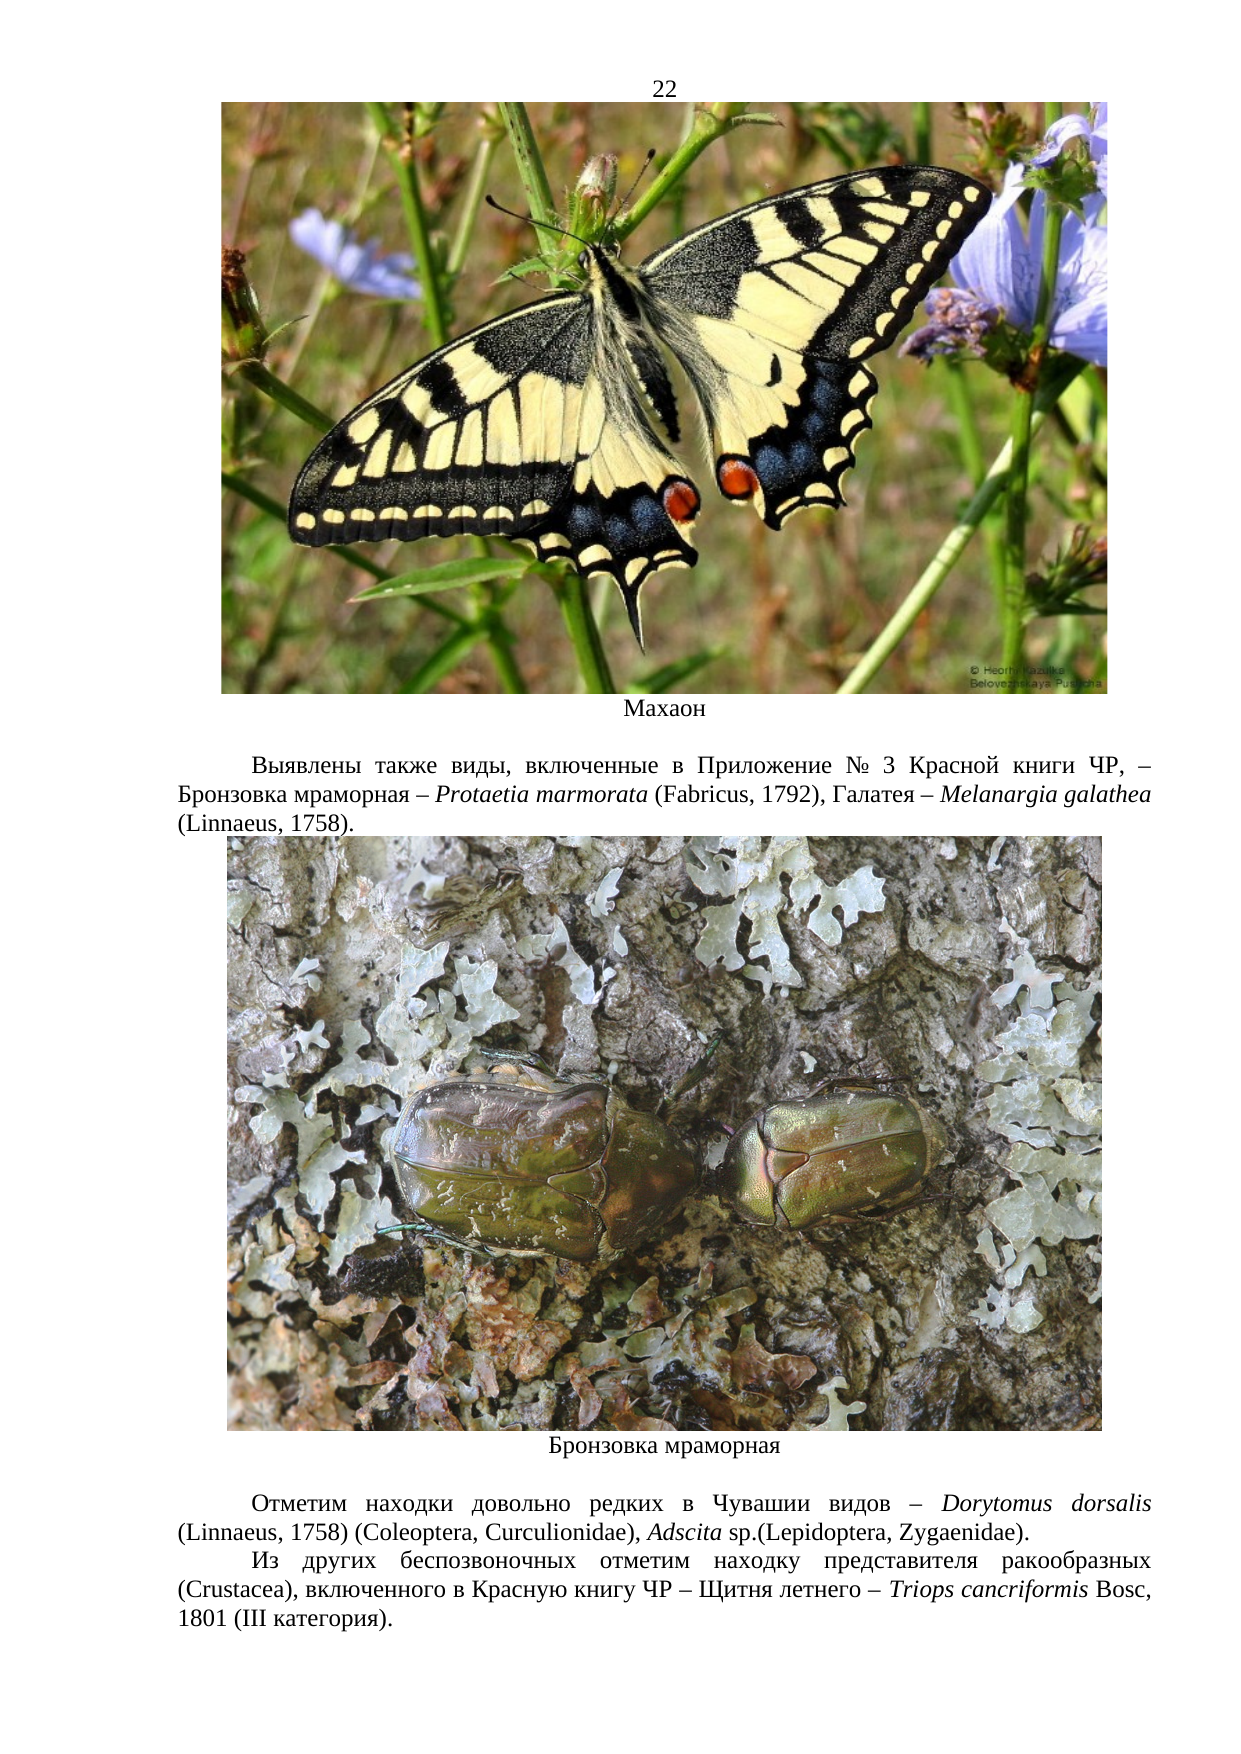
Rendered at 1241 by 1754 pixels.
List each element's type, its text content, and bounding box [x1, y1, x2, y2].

text Выявлены также виды, включенные в Приложение № 3 Красной книги ЧР, – Бронзовка мраморная – Protaetia marmorata (Fabricus, 1792), Галатея – Melanargia galathea (Linnaeus, 1758). [177, 751, 1152, 837]
text Отметим находки довольно редких в Чувашии видов – Dorytomus dorsalis (Linnaeus, 1758) (Coleoptera, Curculionidae), Adscita sp.(Lepidoptera, Zygaenidae). [177, 1488, 1152, 1546]
text Из других беспозвоночных отметим находку представителя ракообразных (Crustacea), включенного в Красную книгу ЧР – Щитня летнего – Triops cancriformis Bosc, 1801 (III категория). [177, 1546, 1152, 1632]
picture [227, 836, 1102, 1431]
picture [221, 102, 1108, 694]
text Махаон [177, 693, 1152, 722]
text Бронзовка мраморная [177, 1431, 1152, 1459]
